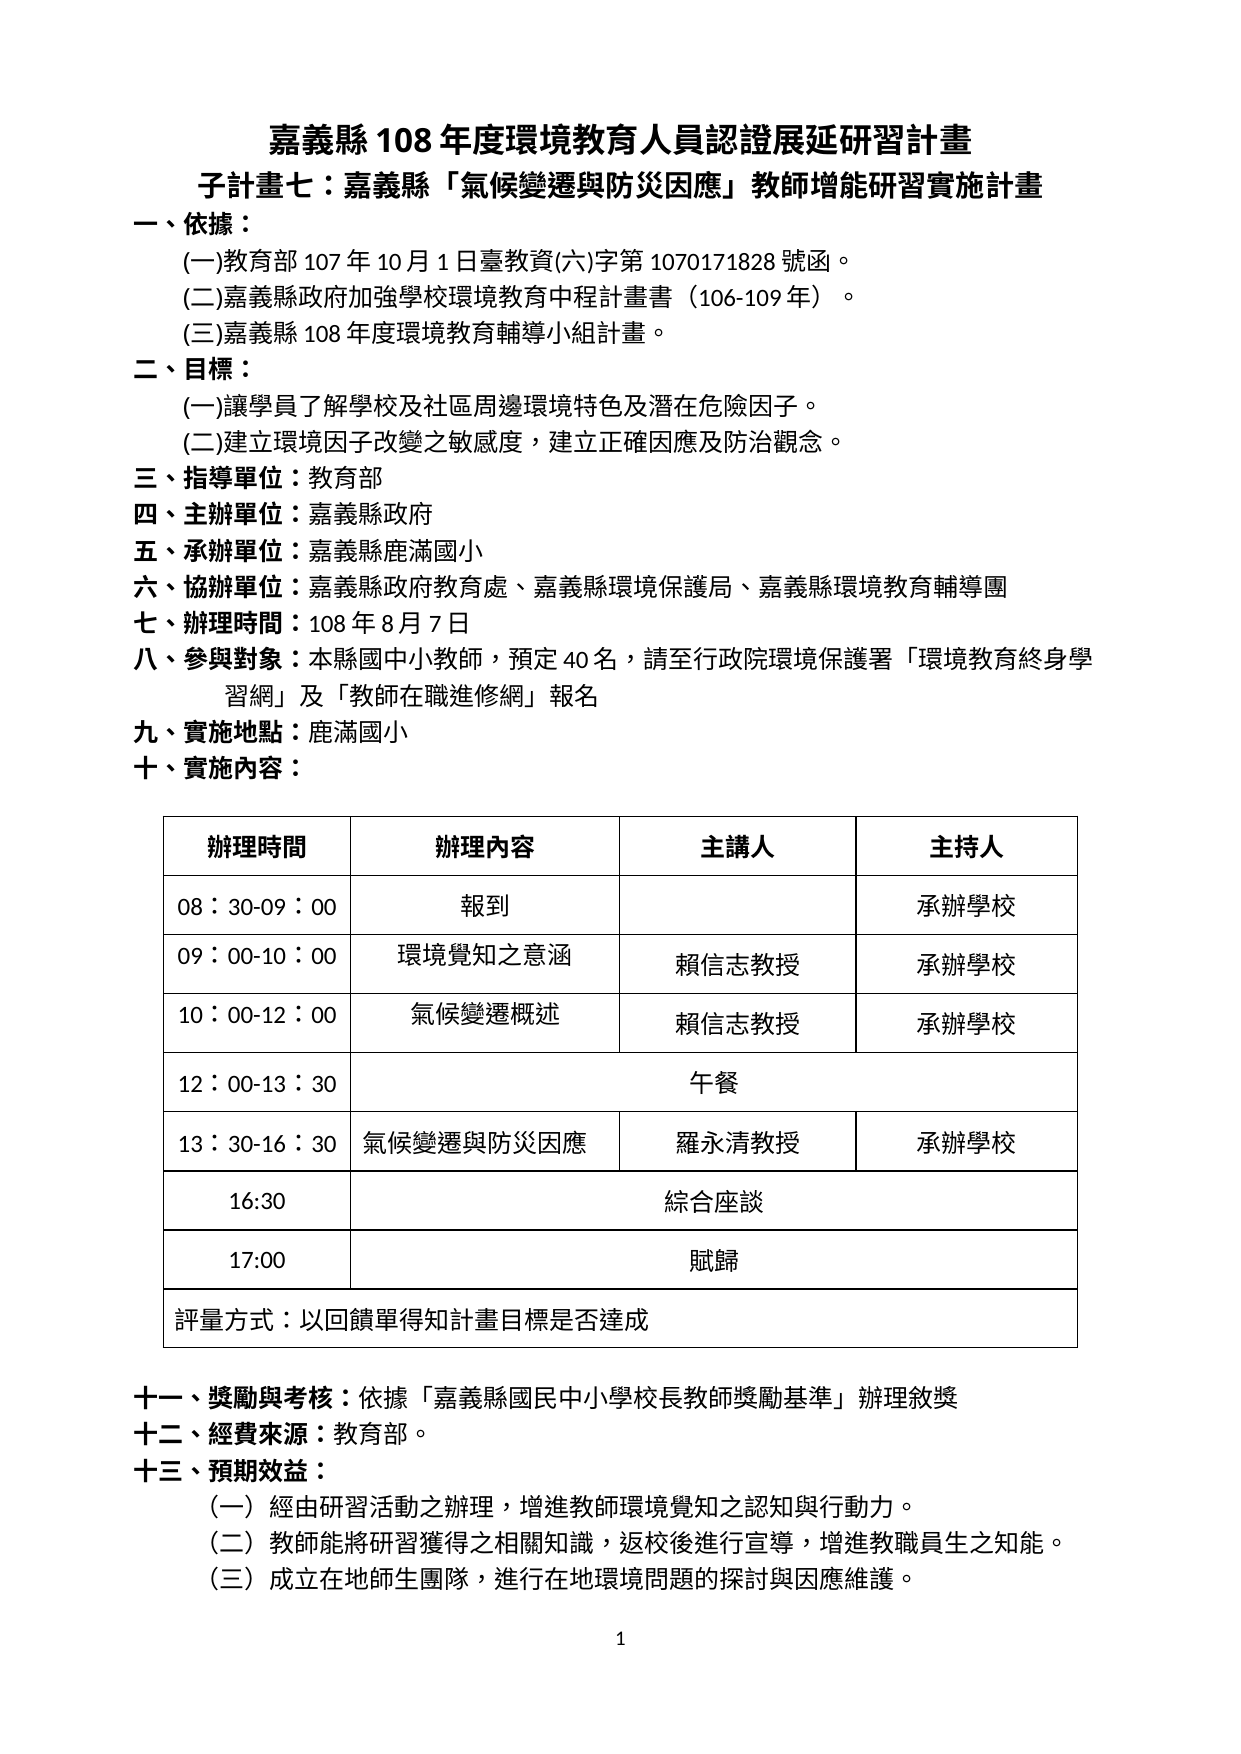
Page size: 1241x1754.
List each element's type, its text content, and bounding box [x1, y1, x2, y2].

table_cell 08：30-09：00 [164, 876, 350, 934]
text 十二、經費來源：教育部。 [133, 1415, 1107, 1451]
table_cell 16:30 [164, 1172, 350, 1229]
table_cell 評量方式：以回饋單得知計畫目標是否達成 [164, 1290, 1077, 1347]
table_cell 承辦學校 [857, 935, 1077, 993]
text 十三、預期效益： [133, 1451, 1107, 1487]
table_cell 賴信志教授 [620, 935, 855, 993]
text 三、指導單位：教育部 [133, 459, 1107, 495]
table_cell 承辦學校 [857, 994, 1077, 1052]
text (二)建立環境因子改變之敏感度，建立正確因應及防治觀念。 [133, 422, 1107, 459]
table_cell 賦歸 [351, 1231, 1077, 1288]
text 六、協辦單位：嘉義縣政府教育處、嘉義縣環境保護局、嘉義縣環境教育輔導團 [133, 567, 1107, 604]
text 四、主辦單位：嘉義縣政府 [133, 495, 1107, 531]
table_cell 午餐 [351, 1053, 1077, 1111]
table_cell 承辦學校 [857, 876, 1077, 934]
text 十一、獎勵與考核：依據「嘉義縣國民中小學校長教師獎勵基準」辦理敘獎 [133, 1379, 1107, 1415]
text (一)讓學員了解學校及社區周邊環境特色及潛在危險因子。 [133, 386, 1107, 422]
text 七、辦理時間：108年8月7日 [133, 604, 1107, 640]
table_header 辦理內容 [351, 817, 619, 874]
text 五、承辦單位：嘉義縣鹿滿國小 [133, 531, 1107, 567]
text （三）成立在地師生團隊，進行在地環境問題的探討與因應維護。 [183, 1560, 1107, 1596]
text （二）教師能將研習獲得之相關知識，返校後進行宣導，增進教職員生之知能。 [183, 1524, 1107, 1560]
text (三)嘉義縣108年度環境教育輔導小組計畫。 [183, 314, 1107, 350]
table_header 辦理時間 [164, 817, 350, 874]
table_cell 09：00-10：00 [164, 935, 350, 993]
table_header 主持人 [857, 817, 1077, 874]
table_cell 氣候變遷概述 [351, 994, 619, 1052]
text 一、依據： [133, 205, 1107, 241]
table_cell 氣候變遷與防災因應 [351, 1112, 619, 1170]
table_cell 承辦學校 [857, 1112, 1077, 1170]
text (一)教育部107年10月1日臺教資(六)字第1070171828號函。 [183, 241, 1107, 277]
table_cell 17:00 [164, 1231, 350, 1288]
text 十、實施內容： [133, 749, 1107, 785]
table_header 主講人 [620, 817, 855, 874]
table_cell 12：00-13：30 [164, 1053, 350, 1111]
table_cell 賴信志教授 [620, 994, 855, 1052]
table_cell 13：30-16：30 [164, 1112, 350, 1170]
text 八、參與對象：本縣國中小教師，預定40名，請至行政院環境保護署「環境教育終身學 習網」及「教師在職進修網」報名 [133, 640, 1107, 712]
table_cell [620, 876, 855, 934]
table_cell 報到 [351, 876, 619, 934]
text （一）經由研習活動之辦理，增進教師環境覺知之認知與行動力。 [183, 1487, 1107, 1524]
text 嘉義縣108年度環境教育人員認證展延研習計畫 [133, 114, 1107, 163]
table_cell 羅永清教授 [620, 1112, 855, 1170]
text (二)嘉義縣政府加強學校環境教育中程計畫書（106-109年）。 [183, 277, 1107, 314]
table_cell 10：00-12：00 [164, 994, 350, 1052]
table_cell 環境覺知之意涵 [351, 935, 619, 993]
text 九、實施地點：鹿滿國小 [133, 712, 1107, 749]
text 二、目標： [133, 350, 1107, 386]
text 子計畫七：嘉義縣「氣候變遷與防災因應」教師增能研習實施計畫 [133, 163, 1107, 205]
table_cell 綜合座談 [351, 1172, 1077, 1229]
